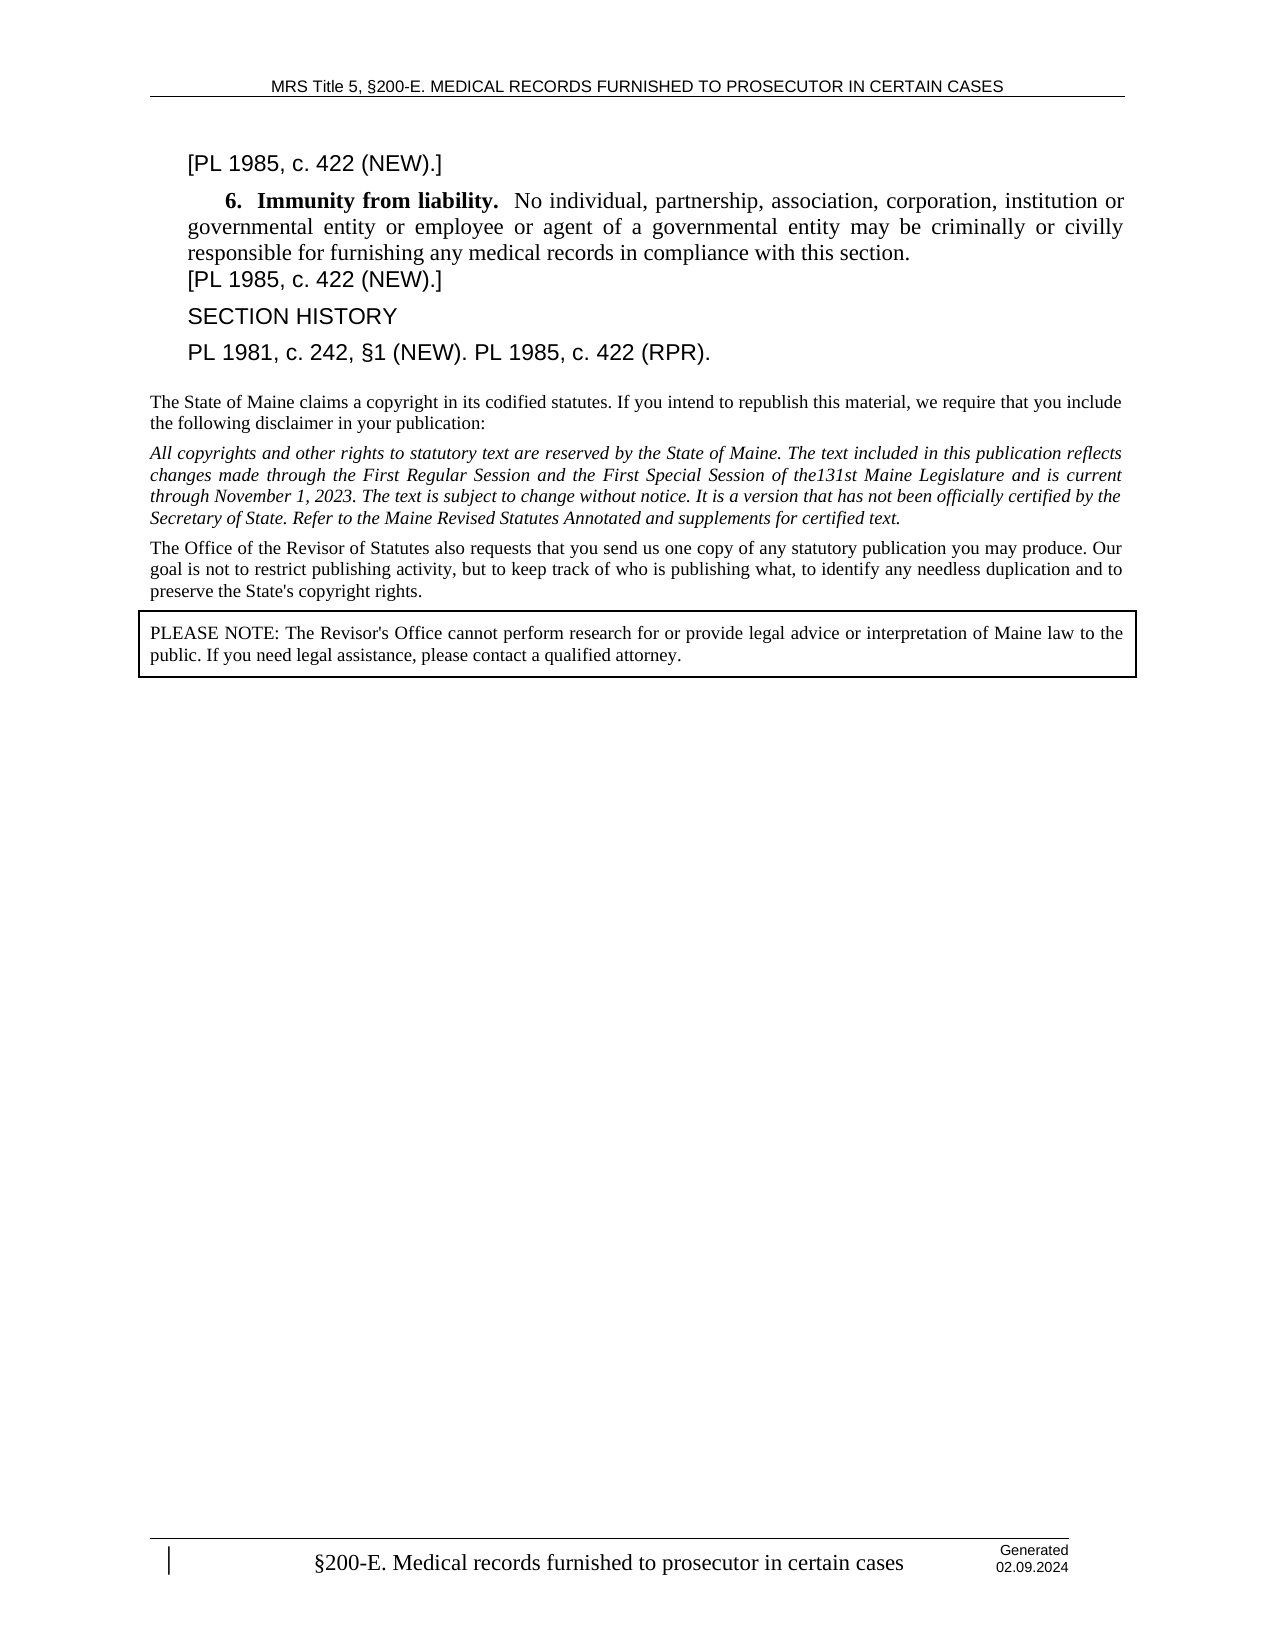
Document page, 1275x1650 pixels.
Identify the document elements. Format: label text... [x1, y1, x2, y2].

text PL 1981, c. 242, §1 (NEW). PL 1985, c. 422 (RPR). [187, 339, 1125, 366]
text The State of Maine claims a copyright in its codified statutes. If you intend to republish this material, we require that you include the following disclaimer in your publication: [150, 391, 1125, 434]
text All copyrights and other rights to statutory text are reserved by the State of Maine. The text included in this publication reflects changes made through the First Regular Session and the First Special Session of the131st Maine Legislature and is current through November 1, 2023 . The text is subject to change without notice. It is a version that has not been officially certified by the Secretary of State. Refer to the Maine Revised Statutes Annotated and supplements for certified text. [150, 442, 1125, 528]
text PLEASE NOTE: The Revisor's Office cannot perform research for or provide legal advice or interpretation of Maine law to the public. If you need legal assistance, please contact a qualified attorney. [140, 612, 1135, 676]
text The Office of the Revisor of Statutes also requests that you send us one copy of any statutory publication you may produce. Our goal is not to restrict publishing activity, but to keep track of who is publishing what, to identify any needless duplication and to preserve the State's copyright rights. [150, 537, 1125, 601]
text [PL 1985, c. 422 (NEW).] [187, 266, 1125, 292]
text 6. Immunity from liability. No individual, partnership, association, corporation, institution or governmental entity or employee or agent of a governmental entity may be criminally or civilly responsible for furnishing any medical records in compliance with this section. [187, 187, 1125, 266]
text SECTION HISTORY [187, 303, 1125, 329]
text [PL 1985, c. 422 (NEW).] [187, 150, 1125, 176]
